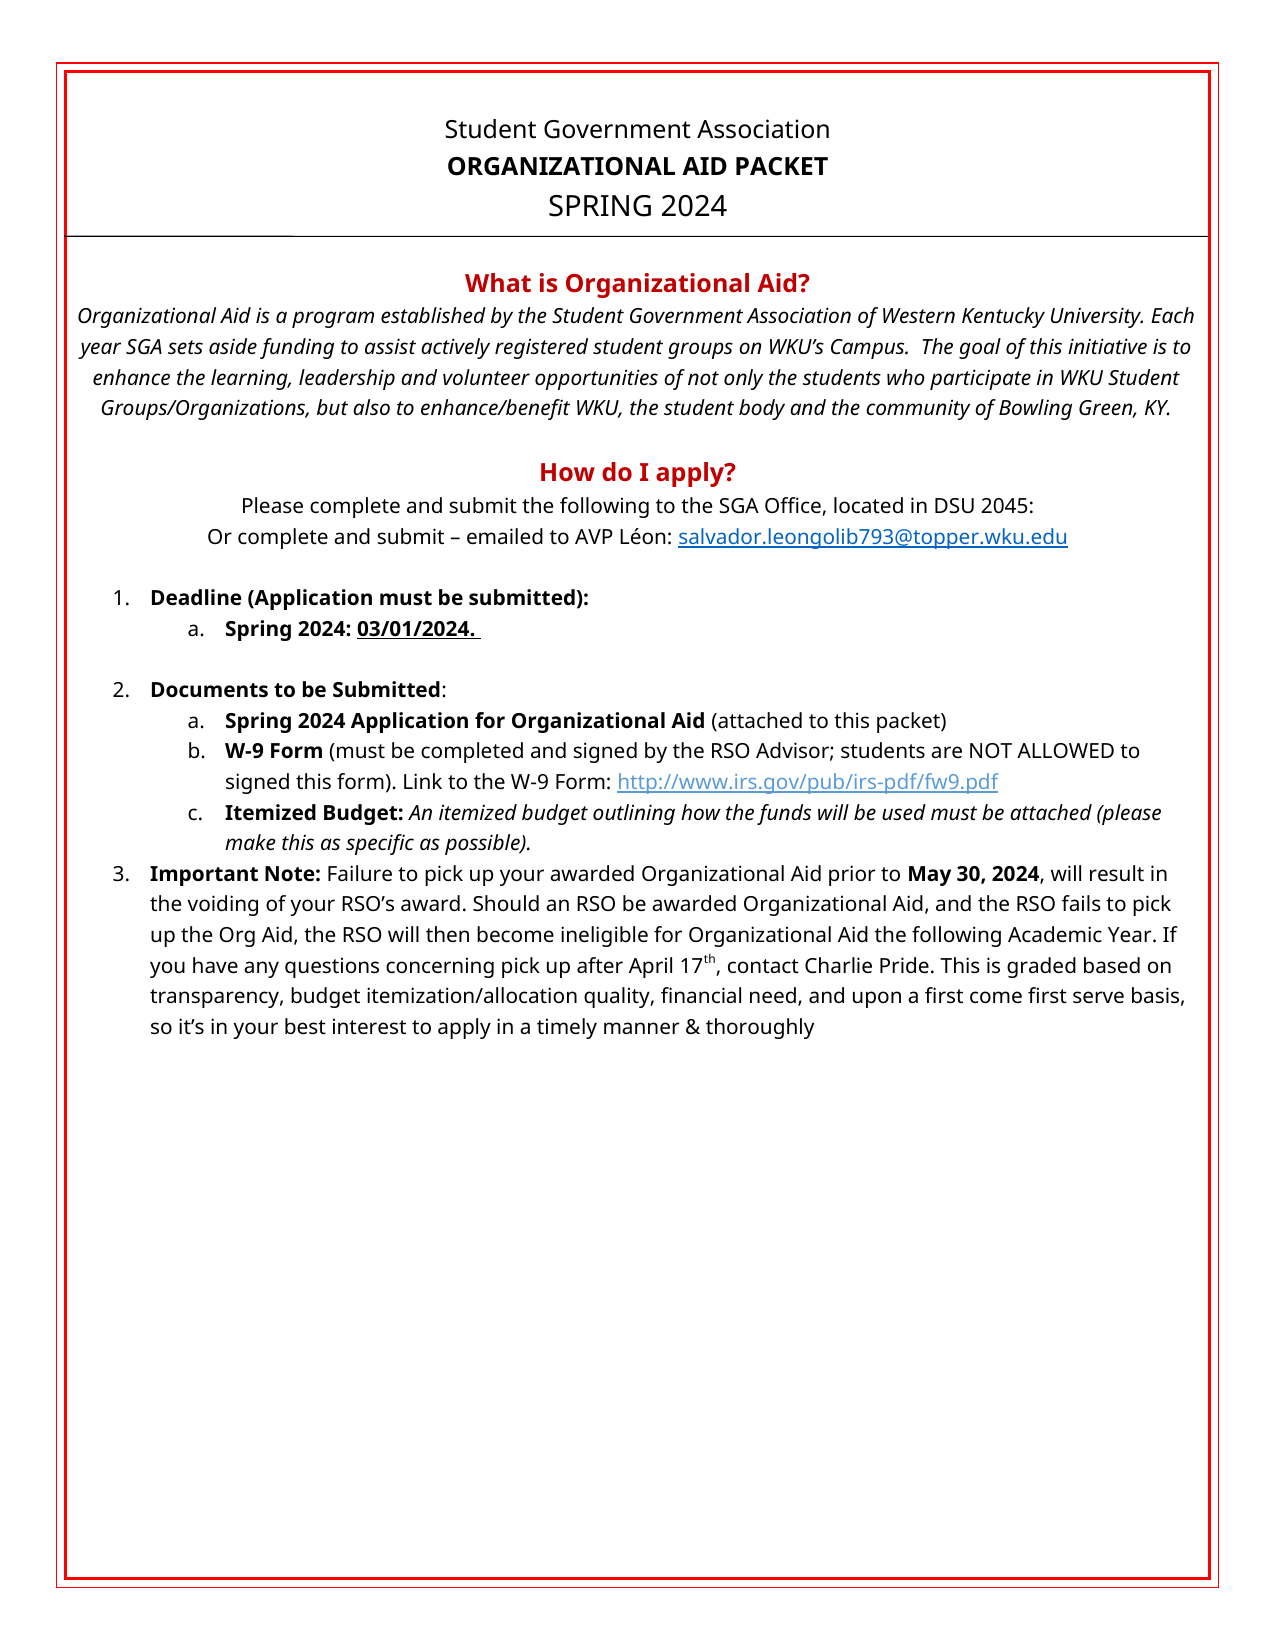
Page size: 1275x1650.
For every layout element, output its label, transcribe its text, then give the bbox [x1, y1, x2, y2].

list Itemized Budget: An itemized budget outlining how the funds will be used must be attached (please make this as specific as possible). [187, 798, 1200, 857]
list W-9 Form (must be completed and signed by the RSO Advisor; students are NOT ALLOWED to signed this form). Link to the W-9 Form: http://www.irs.gov/pub/irs-pdf/fw9.pdf [187, 736, 1200, 796]
text How do I apply? [75, 455, 1200, 489]
text Please complete and submit the following to the SGA Office, located in DSU 2045: [75, 491, 1200, 520]
list Deadline (Application must be submitted): [112, 583, 1200, 612]
list Spring 2024 Application for Organizational Aid (attached to this packet) [187, 706, 1200, 734]
text What is Organizational Aid? Organizational Aid is a program established by the Student Government Association of Western Kentucky University. Each year SGA sets aside funding to assist actively registered student groups on WKU’s Campus. The goal of this initiative is to enhance the learning, leadership and volunteer opportunities of not only the students who participate in WKU Student Groups/Organizations, but also to enhance/benefit WKU, the student body and the community of Bowling Green, KY. [75, 265, 1200, 422]
list Spring 2024: 03/01/2024. [187, 614, 1200, 642]
list Important Note: Failure to pick up your awarded Organizational Aid prior to May 30, 2024, will result in the voiding of your RSO’s award. Should an RSO be awarded Organizational Aid, and the RSO fails to pick up the Org Aid, the RSO will then become ineligible for Organizational Aid the following Academic Year. If you have any questions concerning pick up after April 17th, contact Charlie Pride. This is graded based on transparency, budget itemization/allocation quality, financial need, and upon a first come first serve basis, so it’s in your best interest to apply in a timely manner & thoroughly [112, 859, 1200, 1041]
text Or complete and submit – emailed to AVP Léon: salvador.leongolib793@topper.wku.edu [75, 522, 1200, 551]
list Documents to be Submitted: [112, 675, 1200, 704]
text Student Government Association ORGANIZATIONAL AID PACKET SPRING 2024 [75, 112, 1200, 225]
